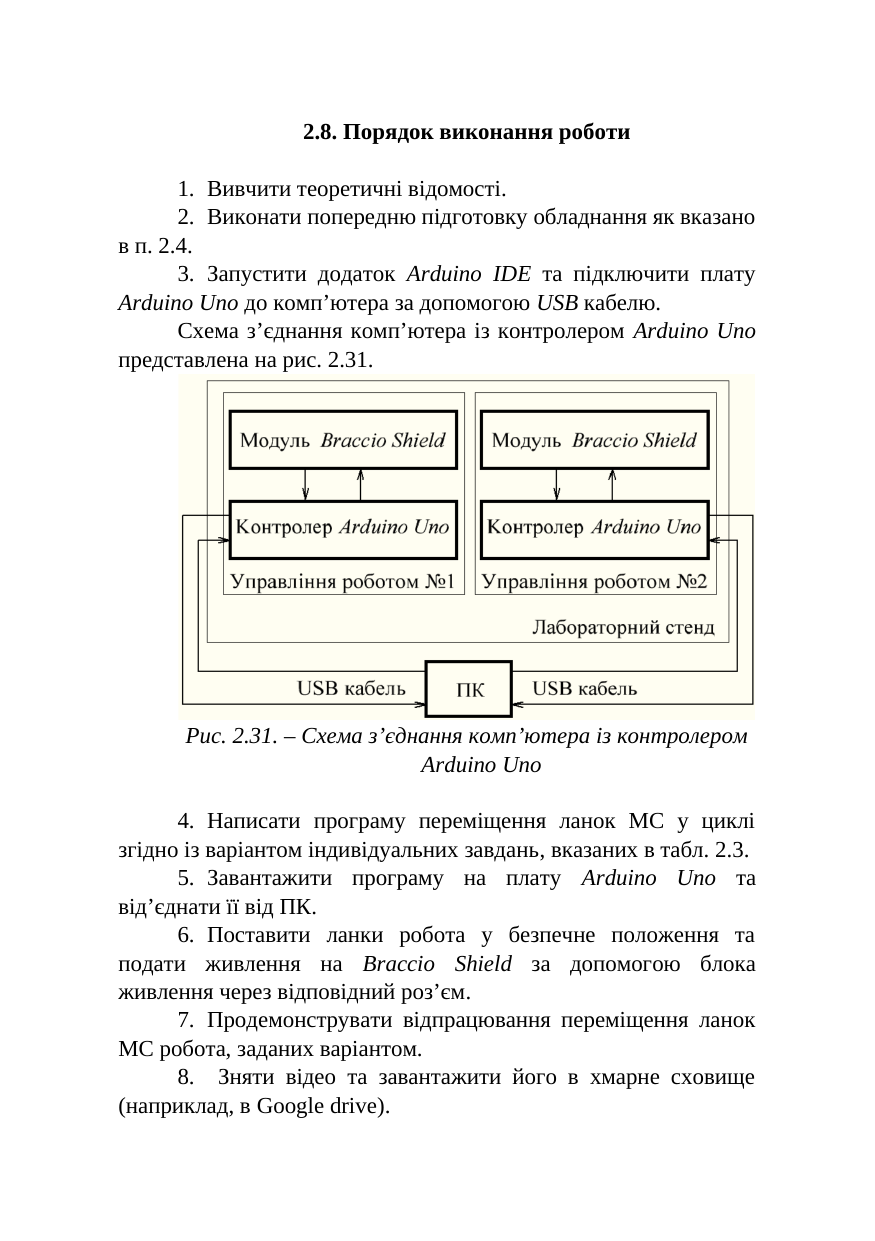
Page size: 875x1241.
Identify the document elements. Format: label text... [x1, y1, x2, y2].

text 2.8. Порядок виконання роботи [118, 118, 756, 144]
list Вивчити теоретичні відомості. [177, 175, 756, 201]
picture [178, 374, 755, 720]
list Виконати попередню підготовку обладнання як вказано в п. 2.4. [118, 203, 756, 258]
list Рис. 2.31. – Схема з’єднання комп’ютера із контролером Arduino Uno [177, 722, 756, 777]
list Поставити ланки робота у безпечне положення та подати живлення на Braccio Shield за допомогою блока живлення через відповідний роз’єм. [118, 921, 756, 1004]
list Завантажити програму на плату Arduino Uno та від’єднати її від ПК. [118, 864, 756, 919]
list Схема з’єднання комп’ютера із контролером Arduino Uno представлена на рис. 2.31. [118, 317, 756, 372]
list Продемонструвати відпрацювання переміщення ланок МС робота, заданих варіантом. [118, 1007, 756, 1061]
list Написати програму переміщення ланок МС у циклі згідно із варіантом індивідуальних завдань, вказаних в табл. 2.3. [118, 807, 756, 862]
list Запустити додаток Arduino IDE та підключити плату Arduino Uno до комп’ютера за допомогою USB кабелю. [118, 260, 756, 315]
list Зняти відео та завантажити його в хмарне сховище (наприклад, в Google drive). [118, 1063, 756, 1118]
